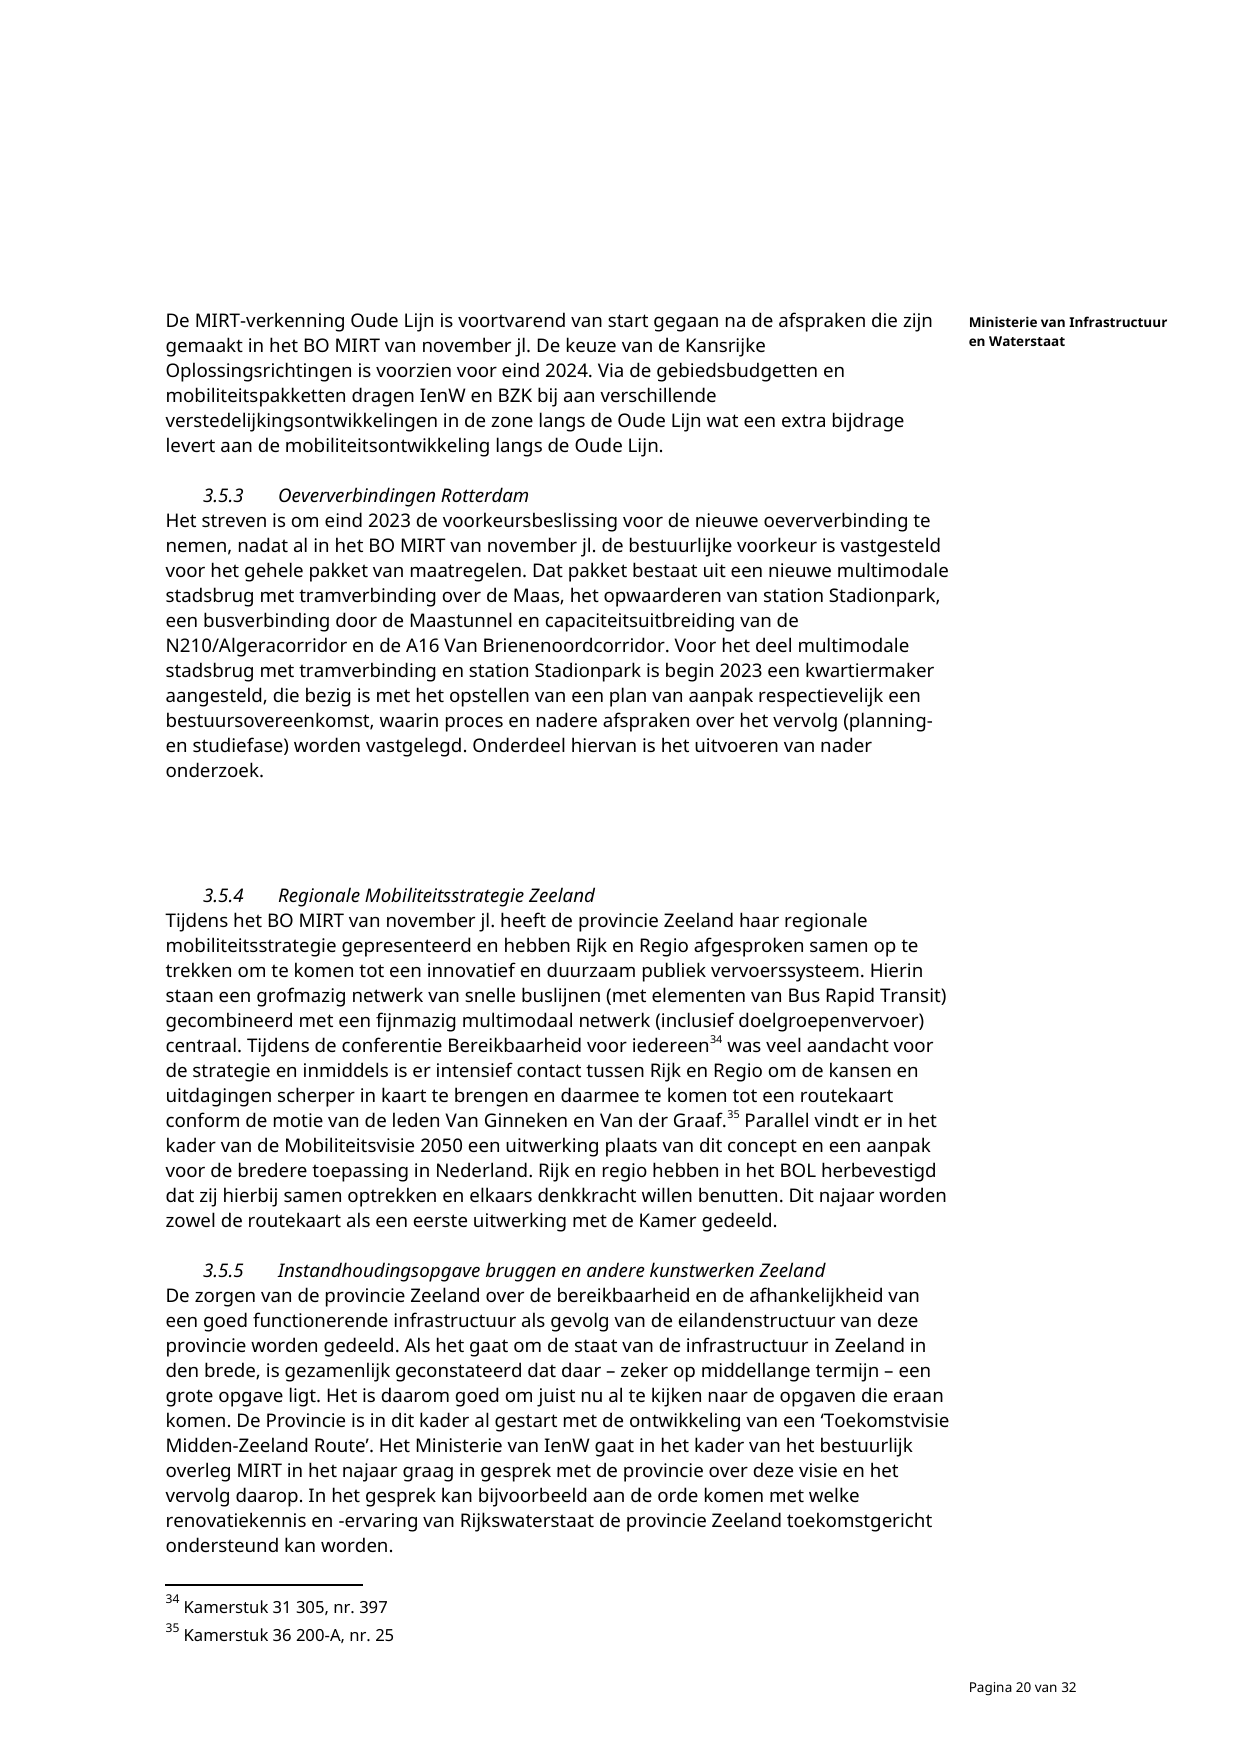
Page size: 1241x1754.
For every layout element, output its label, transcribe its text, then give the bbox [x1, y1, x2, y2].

text Het streven is om eind 2023 de voorkeursbeslissing voor de nieuwe oeververbinding te nemen, nadat al in het BO MIRT van november jl. de bestuurlijke voorkeur is vastgesteld voor het gehele pakket van maatregelen. Dat pakket bestaat uit een nieuwe multimodale stadsbrug met tramverbinding over de Maas, het opwaarderen van station Stadionpark, een busverbinding door de Maastunnel en capaciteitsuitbreiding van de N210/Algeracorridor en de A16 Van Brienenoordcorridor. Voor het deel multimodale stadsbrug met tramverbinding en station Stadionpark is begin 2023 een kwartiermaker aangesteld, die bezig is met het opstellen van een plan van aanpak respectievelijk een bestuursovereenkomst, waarin proces en nadere afspraken over het vervolg (planning- en studiefase) worden vastgelegd. Onderdeel hiervan is het uitvoeren van nader onderzoek. [165, 507, 951, 782]
text De MIRT-verkenning Oude Lijn is voortvarend van start gegaan na de afspraken die zijn gemaakt in het BO MIRT van november jl. De keuze van de Kansrijke Oplossingsrichtingen is voorzien voor eind 2024. Via de gebiedsbudgetten en mobiliteitspakketten dragen IenW en BZK bij aan verschillende verstedelijkingsontwikkelingen in de zone langs de Oude Lijn wat een extra bijdrage levert aan de mobiliteitsontwikkeling langs de Oude Lijn. [165, 307, 951, 457]
subtitle Oeververbindingen Rotterdam [203, 482, 951, 507]
text Tijdens het BO MIRT van november jl. heeft de provincie Zeeland haar regionale mobiliteitsstrategie gepresenteerd en hebben Rijk en Regio afgesproken samen op te trekken om te komen tot een innovatief en duurzaam publiek vervoerssysteem. Hierin staan een grofmazig netwerk van snelle buslijnen (met elementen van Bus Rapid Transit) gecombineerd met een fijnmazig multimodaal netwerk (inclusief doelgroepenvervoer) centraal. Tijdens de conferentie Bereikbaarheid voor iedereen was veel aandacht voor de strategie en inmiddels is er intensief contact tussen Rijk en Regio om de kansen en uitdagingen scherper in kaart te brengen en daarmee te komen tot een routekaart conform de motie van de leden Van Ginneken en Van der Graaf. Parallel vindt er in het kader van de Mobiliteitsvisie 2050 een uitwerking plaats van dit concept en een aanpak voor de bredere toepassing in Nederland. Rijk en regio hebben in het BOL herbevestigd dat zij hierbij samen optrekken en elkaars denkkracht willen benutten. Dit najaar worden zowel de routekaart als een eerste uitwerking met de Kamer gedeeld. [165, 907, 951, 1232]
subtitle Instandhoudingsopgave bruggen en andere kunstwerken Zeeland [203, 1257, 951, 1283]
subtitle Regionale Mobiliteitsstrategie Zeeland [203, 882, 951, 907]
text De zorgen van de provincie Zeeland over de bereikbaarheid en de afhankelijkheid van een goed functionerende infrastructuur als gevolg van de eilandenstructuur van deze provincie worden gedeeld. Als het gaat om de staat van de infrastructuur in Zeeland in den brede, is gezamenlijk geconstateerd dat daar – zeker op middellange termijn – een grote opgave ligt. Het is daarom goed om juist nu al te kijken naar de opgaven die eraan komen. De Provincie is in dit kader al gestart met de ontwikkeling van een ‘Toekomstvisie Midden-Zeeland Route’. Het Ministerie van IenW gaat in het kader van het bestuurlijk overleg MIRT in het najaar graag in gesprek met de provincie over deze visie en het vervolg daarop. In het gesprek kan bijvoorbeeld aan de orde komen met welke renovatiekennis en -ervaring van Rijkswaterstaat de provincie Zeeland toekomstgericht ondersteund kan worden. [165, 1283, 951, 1558]
